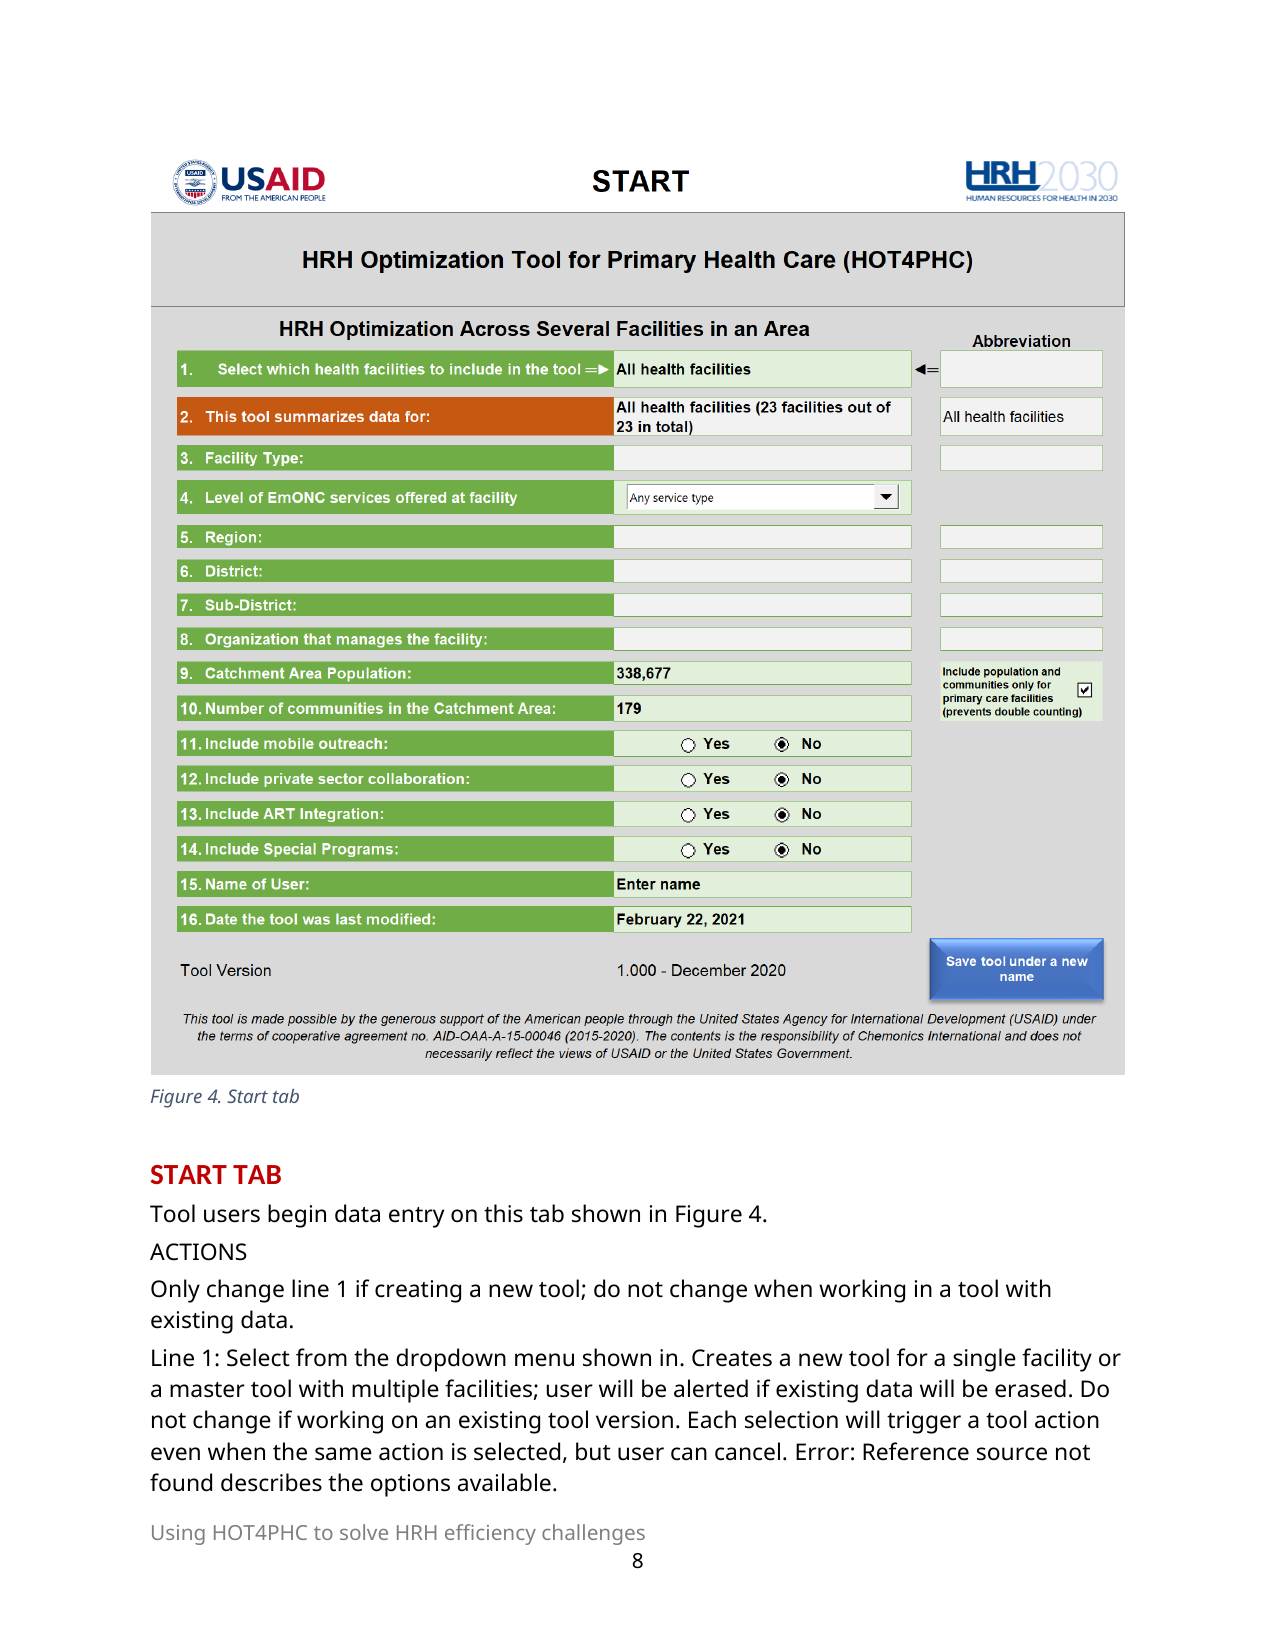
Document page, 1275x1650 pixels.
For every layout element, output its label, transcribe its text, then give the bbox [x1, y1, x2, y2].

text ACTIONS [150, 1236, 1125, 1267]
subtitle START TAB [150, 1156, 1125, 1192]
picture [150, 149, 1125, 1075]
text Tool users begin data entry on this tab shown in Figure 4. [150, 1198, 1125, 1229]
list Line 1: Select from the dropdown menu shown in. Creates a new tool for a single facility or a master tool with multiple facilities; user will be alerted if existing data will be erased. Do not change if working on an existing tool version. Each selection will trigger a tool action even when the same action is selected, but user can cancel. Figure 5 describes the options available. [150, 1342, 1125, 1498]
text Only change line 1 if creating a new tool; do not change when working in a tool with existing data. [150, 1273, 1125, 1336]
